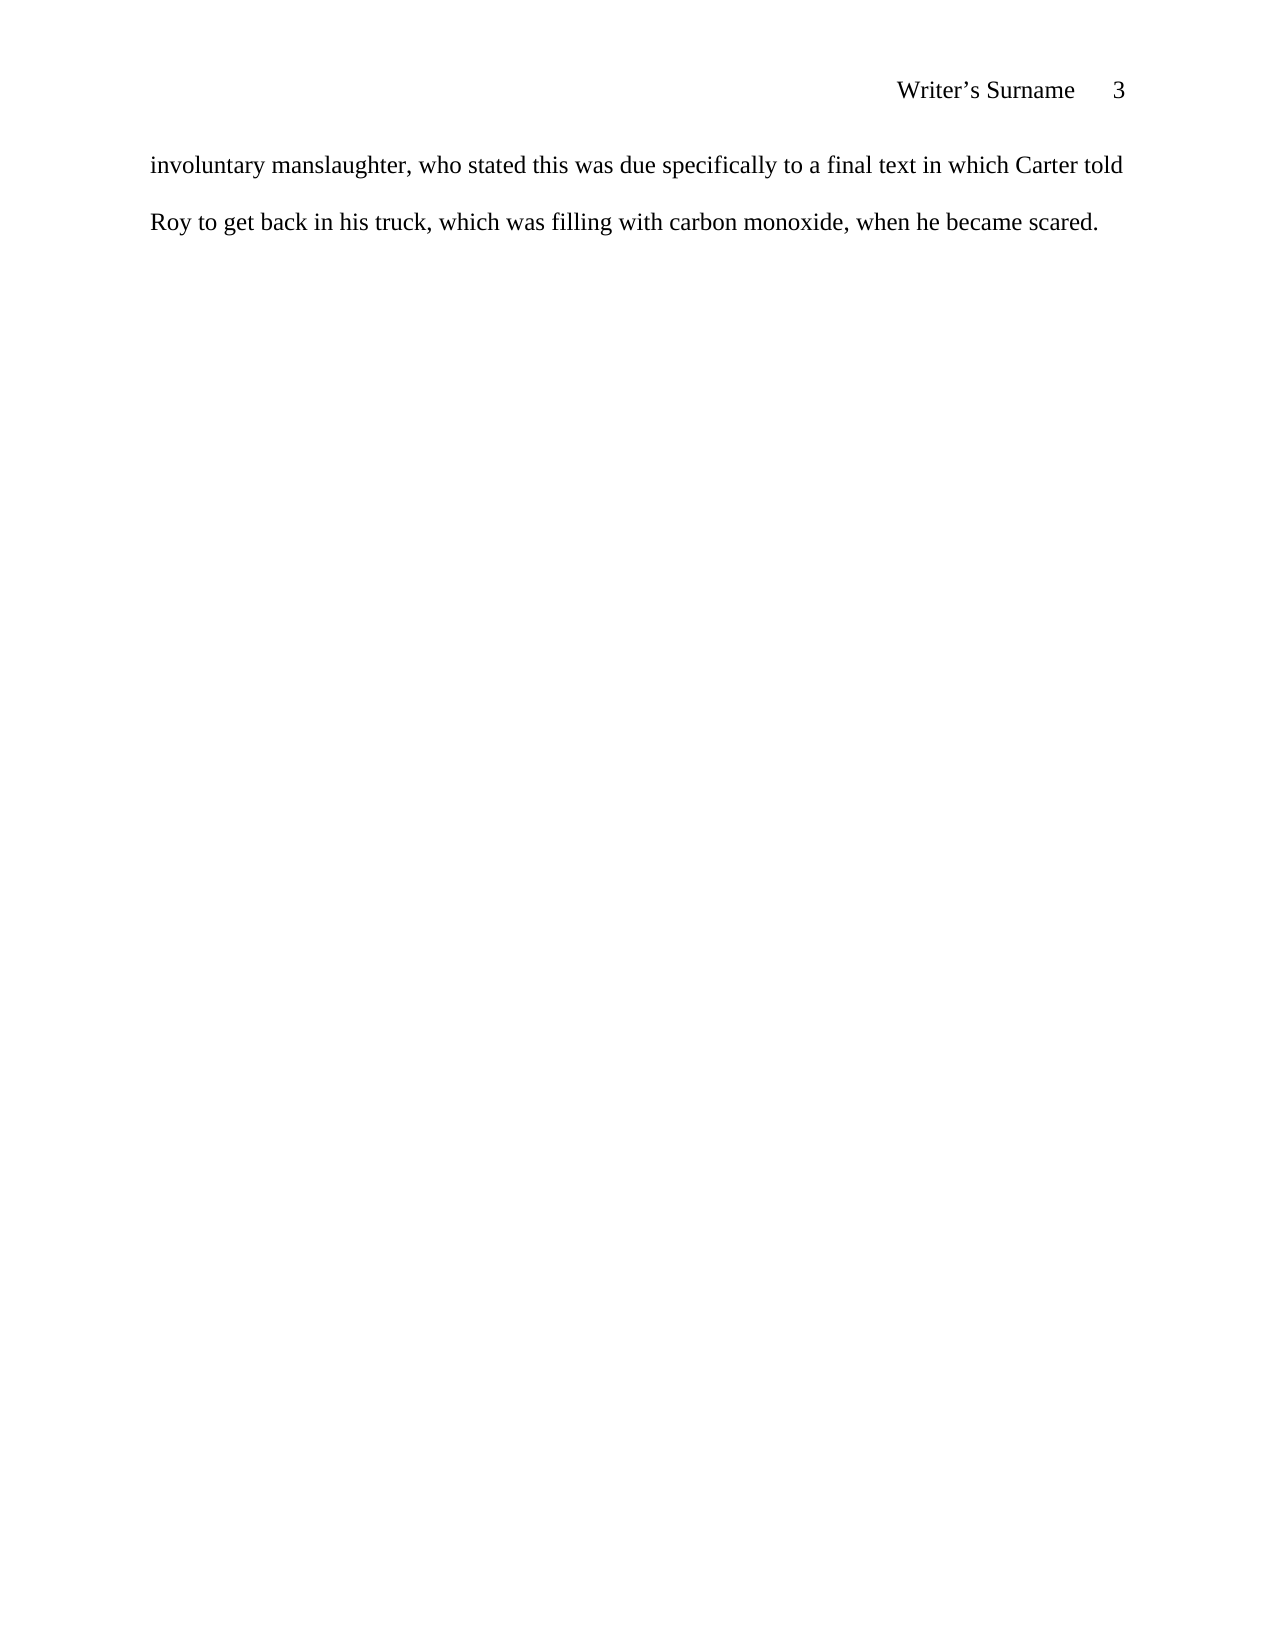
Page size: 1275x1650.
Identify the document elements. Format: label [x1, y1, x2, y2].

text [150, 150, 1125, 236]
